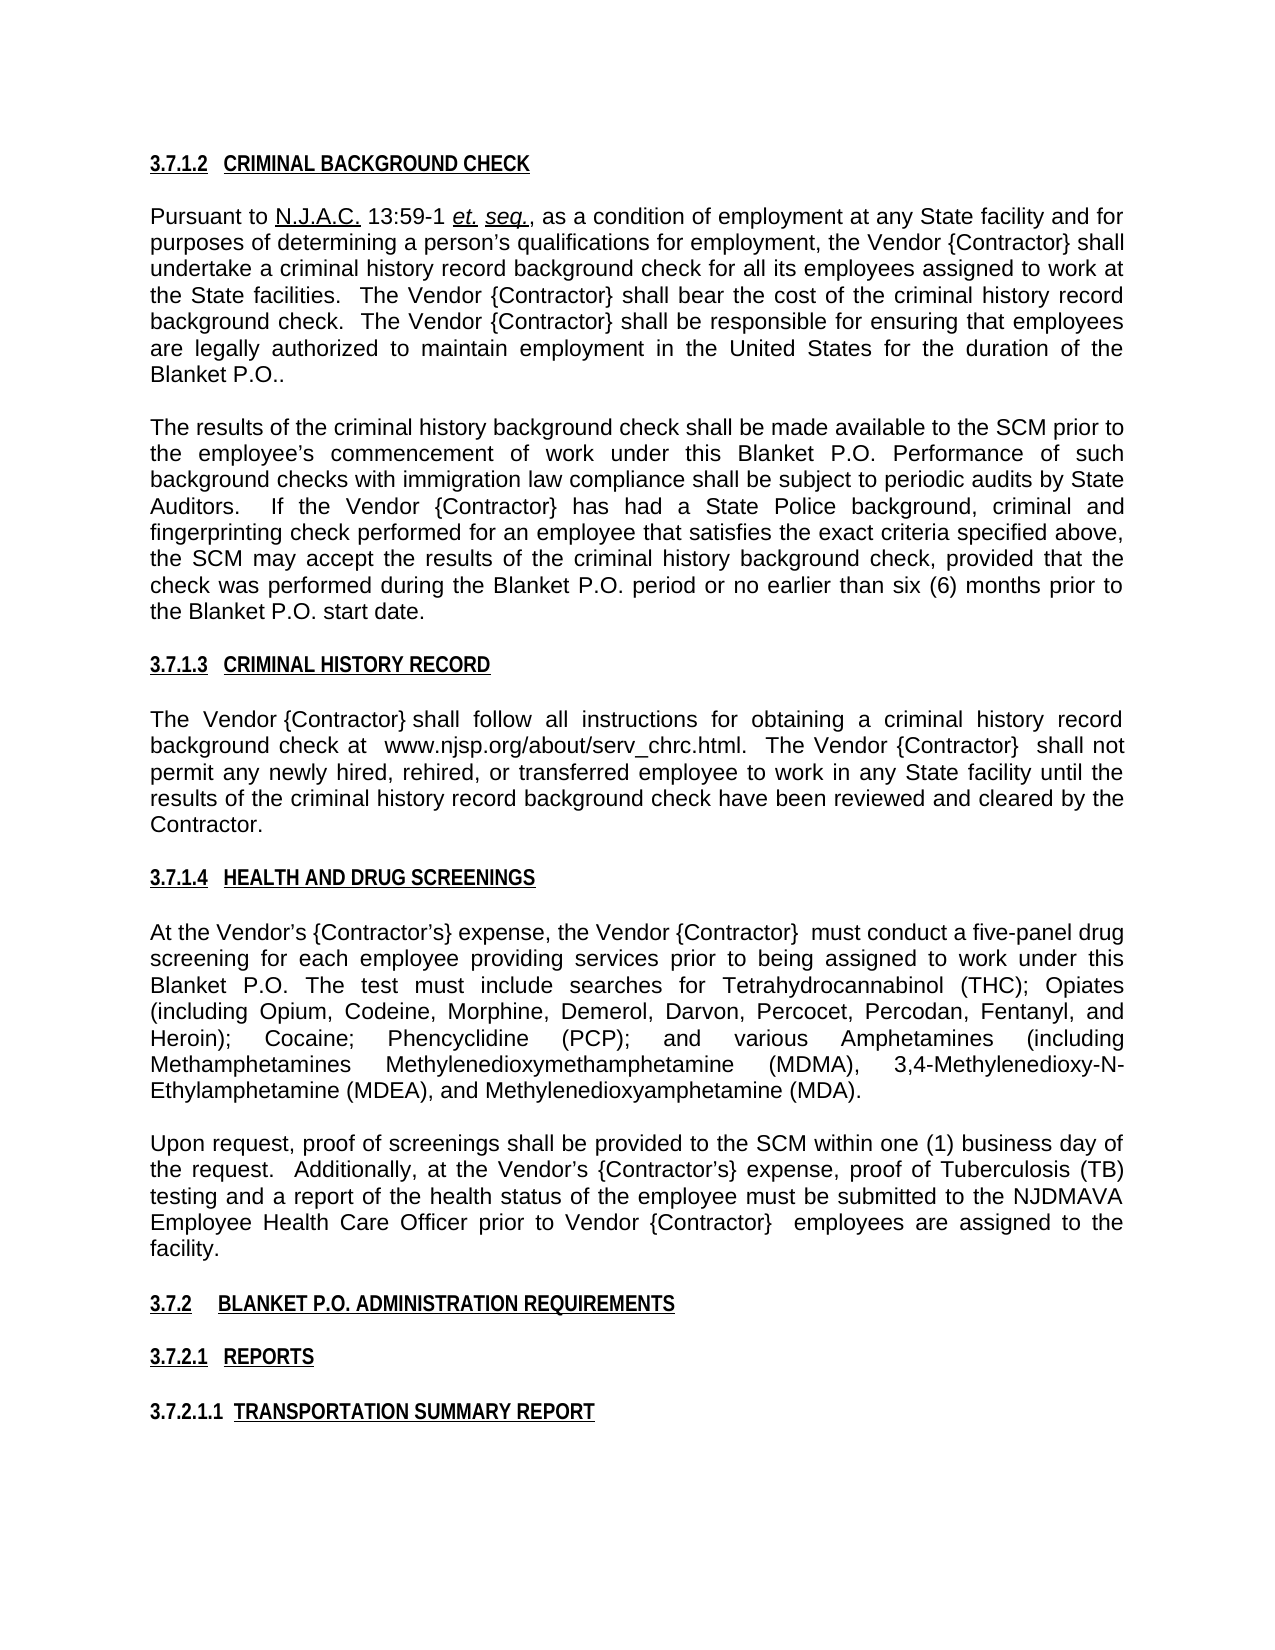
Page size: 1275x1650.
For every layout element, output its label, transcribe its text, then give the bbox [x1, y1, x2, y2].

list 3.7.2.1.1 TRANSPORTATION SUMMARY REPORT [150, 1398, 1125, 1424]
text The Vendor {Contractor} shall follow all instructions for obtaining a criminal history record background check at www.njsp.org/about/serv_chrc.html. The Vendor {Contractor} shall not permit any newly hired, rehired, or transferred employee to work in any State facility until the results of the criminal history record background check have been reviewed and cleared by the Contractor. [150, 706, 1125, 838]
text Pursuant to N.J.A.C. 13:59-1 et. seq., as a condition of employment at any State facility and for purposes of determining a person’s qualifications for employment, the Vendor {Contractor} shall undertake a criminal history record background check for all its employees assigned to work at the State facilities. The Vendor {Contractor} shall bear the cost of the criminal history record background check. The Vendor {Contractor} shall be responsible for ensuring that employees are legally authorized to maintain employment in the United States for the duration of the Blanket P.O.. [150, 203, 1125, 387]
list 3.7.1.4 HEALTH AND DRUG SCREENINGS [150, 864, 1125, 890]
list 3.7.1.3 CRIMINAL HISTORY RECORD [150, 651, 1125, 677]
list 3.7.2.1 REPORTS [150, 1343, 1125, 1369]
list 3.7.1.2 CRIMINAL BACKGROUND CHECK [150, 150, 1125, 176]
list 3.7.2 BLANKET P.O. ADMINISTRATION REQUIREMENTS [150, 1290, 1125, 1317]
text The results of the criminal history background check shall be made available to the SCM prior to the employee’s commencement of work under this Blanket P.O. Performance of such background checks with immigration law compliance shall be subject to periodic audits by State Auditors. If the Vendor {Contractor} has had a State Police background, criminal and fingerprinting check performed for an employee that satisfies the exact criteria specified above, the SCM may accept the results of the criminal history background check, provided that the check was performed during the Blanket P.O. period or no earlier than six (6) months prior to the Blanket P.O. start date. [150, 413, 1125, 624]
text At the Vendor’s {Contractor’s} expense, the Vendor {Contractor} must conduct a five-panel drug screening for each employee providing services prior to being assigned to work under this Blanket P.O. The test must include searches for Tetrahydrocannabinol (THC); Opiates (including Opium, Codeine, Morphine, Demerol, Darvon, Percocet, Percodan, Fentanyl, and Heroin); Cocaine; Phencyclidine (PCP); and various Amphetamines (including Methamphetamines Methylenedioxymethamphetamine (MDMA), 3,4-Methylenedioxy-N-Ethylamphetamine (MDEA), and Methylenedioxyamphetamine (MDA). [150, 919, 1125, 1103]
text Upon request, proof of screenings shall be provided to the SCM within one (1) business day of the request. Additionally, at the Vendor’s {Contractor’s} expense, proof of Tuberculosis (TB) testing and a report of the health status of the employee must be submitted to the NJDMAVA Employee Health Care Officer prior to Vendor {Contractor} employees are assigned to the facility. [150, 1130, 1125, 1262]
